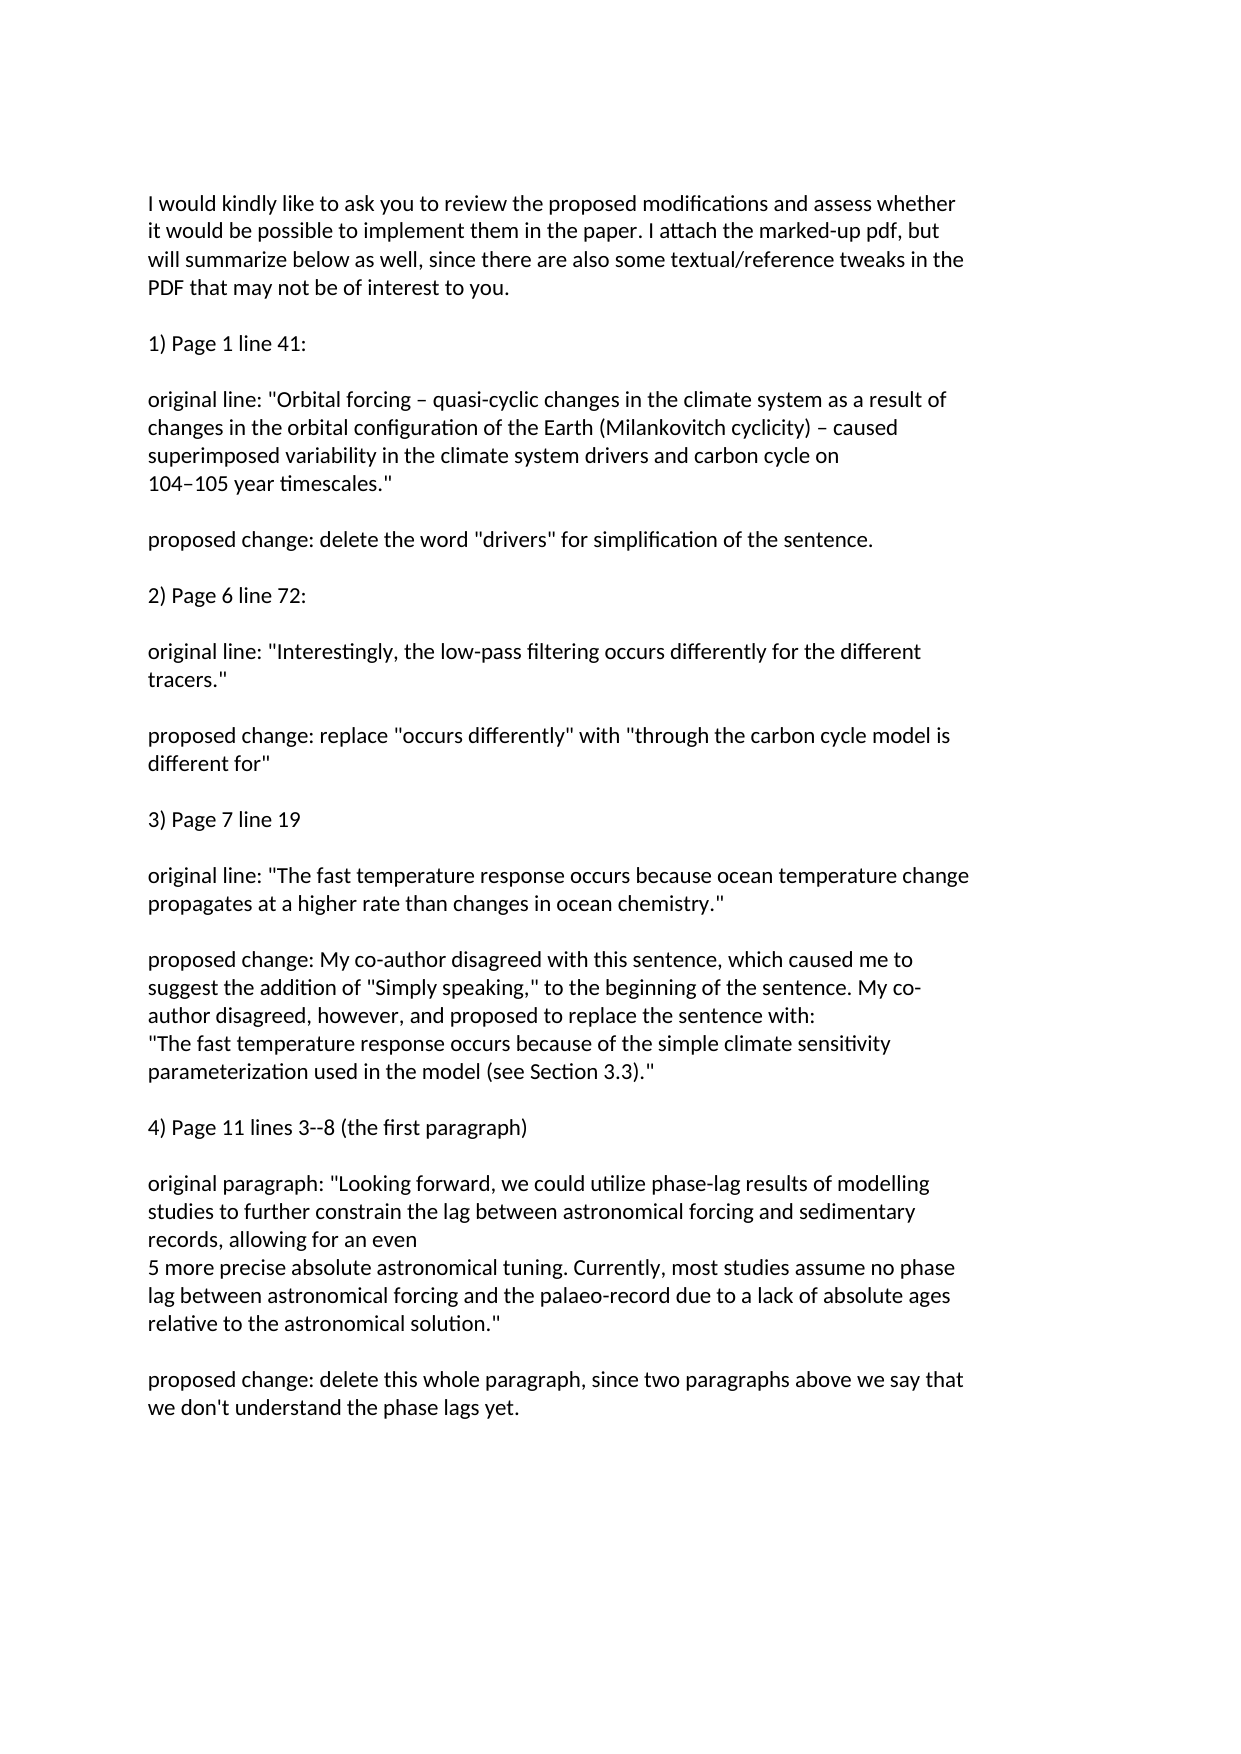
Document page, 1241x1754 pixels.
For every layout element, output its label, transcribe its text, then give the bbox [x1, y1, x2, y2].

text 2) Page 6 line 72: [148, 581, 974, 609]
text proposed change: replace "occurs differently" with "through the carbon cycle model is different for" [148, 721, 974, 777]
text proposed change: My co-author disagreed with this sentence, which caused me to suggest the addition of "Simply speaking," to the beginning of the sentence. My co-author disagreed, however, and proposed to replace the sentence with: [148, 945, 974, 1029]
text original line: "Interestingly, the low-pass filtering occurs differently for the different tracers." [148, 637, 974, 693]
text 5 more precise absolute astronomical tuning. Currently, most studies assume no phase lag between astronomical forcing and the palaeo-record due to a lack of absolute ages relative to the astronomical solution." [148, 1253, 974, 1337]
text original paragraph: "Looking forward, we could utilize phase-lag results of modelling studies to further constrain the lag between astronomical forcing and sedimentary records, allowing for an even [148, 1169, 974, 1253]
text 104–105 year timescales." [148, 469, 974, 497]
text proposed change: delete the word "drivers" for simplification of the sentence. [148, 525, 974, 553]
text 4) Page 11 lines 3--8 (the first paragraph) [148, 1113, 974, 1141]
text proposed change: delete this whole paragraph, since two paragraphs above we say that we don't understand the phase lags yet. [148, 1366, 974, 1422]
text 3) Page 7 line 19 [148, 805, 974, 833]
text original line: "The fast temperature response occurs because ocean temperature change propagates at a higher rate than changes in ocean chemistry." [148, 861, 974, 917]
text I would kindly like to ask you to review the proposed modifications and assess whether it would be possible to implement them in the paper. I attach the marked-up pdf, but will summarize below as well, since there are also some textual/reference tweaks in the PDF that may not be of interest to you. [148, 189, 974, 301]
text original line: "Orbital forcing – quasi-cyclic changes in the climate system as a result of changes in the orbital configuration of the Earth (Milankovitch cyclicity) – caused superimposed variability in the climate system drivers and carbon cycle on [148, 385, 974, 469]
text 1) Page 1 line 41: [148, 329, 974, 357]
text "The fast temperature response occurs because of the simple climate sensitivity parameterization used in the model (see Section 3.3)." [148, 1029, 974, 1085]
